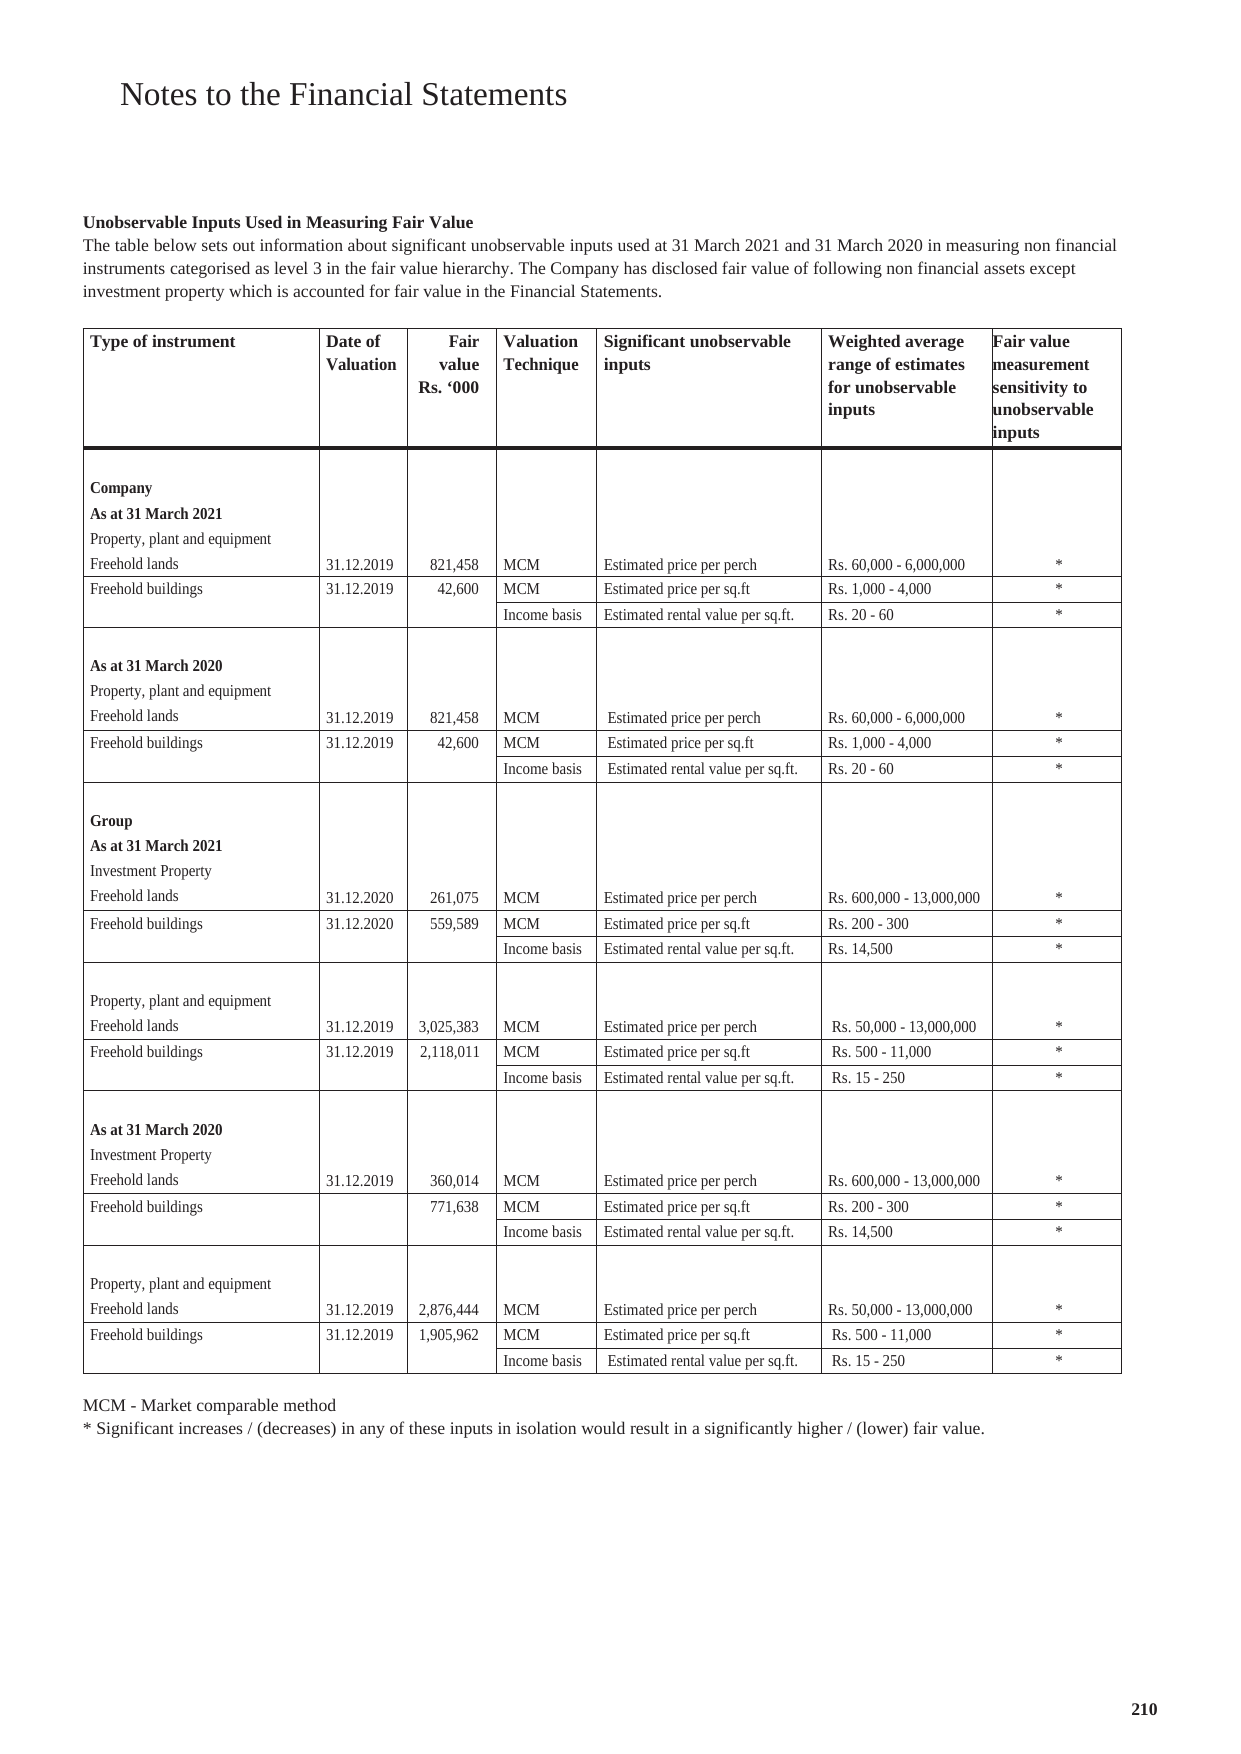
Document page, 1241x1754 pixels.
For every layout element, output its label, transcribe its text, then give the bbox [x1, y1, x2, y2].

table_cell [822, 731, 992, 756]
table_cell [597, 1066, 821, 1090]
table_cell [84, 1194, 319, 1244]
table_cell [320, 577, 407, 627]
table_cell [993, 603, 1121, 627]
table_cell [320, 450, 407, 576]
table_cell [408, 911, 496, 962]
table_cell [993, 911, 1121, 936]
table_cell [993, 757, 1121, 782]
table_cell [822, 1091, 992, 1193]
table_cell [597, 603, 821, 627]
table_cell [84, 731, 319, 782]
text * Significant increases / (decreases) in any of these inputs in isolation would result in a significantly higher / (lower) fair value. [83, 1417, 1134, 1438]
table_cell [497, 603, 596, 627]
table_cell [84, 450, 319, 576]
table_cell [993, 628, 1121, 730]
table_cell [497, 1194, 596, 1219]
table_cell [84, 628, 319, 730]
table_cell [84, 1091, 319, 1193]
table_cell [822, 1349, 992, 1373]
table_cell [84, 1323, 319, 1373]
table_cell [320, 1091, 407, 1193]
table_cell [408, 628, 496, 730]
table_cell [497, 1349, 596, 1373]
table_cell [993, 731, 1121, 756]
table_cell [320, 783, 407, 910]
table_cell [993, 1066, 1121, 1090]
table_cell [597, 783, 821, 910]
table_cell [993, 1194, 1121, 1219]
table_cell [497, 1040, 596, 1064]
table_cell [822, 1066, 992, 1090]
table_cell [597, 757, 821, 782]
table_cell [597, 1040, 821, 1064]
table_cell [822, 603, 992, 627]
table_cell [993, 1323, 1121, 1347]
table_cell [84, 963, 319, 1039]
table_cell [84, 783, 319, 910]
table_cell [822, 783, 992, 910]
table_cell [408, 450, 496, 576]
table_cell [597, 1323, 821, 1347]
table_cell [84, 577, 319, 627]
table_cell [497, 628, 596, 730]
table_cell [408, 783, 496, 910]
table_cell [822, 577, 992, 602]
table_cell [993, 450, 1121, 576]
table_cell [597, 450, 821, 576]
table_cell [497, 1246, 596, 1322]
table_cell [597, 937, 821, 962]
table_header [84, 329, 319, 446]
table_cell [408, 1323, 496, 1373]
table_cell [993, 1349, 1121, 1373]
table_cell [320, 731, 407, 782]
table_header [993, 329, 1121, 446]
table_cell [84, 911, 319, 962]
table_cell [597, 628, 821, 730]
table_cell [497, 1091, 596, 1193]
text MCM - Market comparable method [83, 1395, 1134, 1415]
subtitle Unobservable Inputs Used in Measuring Fair Value [83, 212, 1134, 232]
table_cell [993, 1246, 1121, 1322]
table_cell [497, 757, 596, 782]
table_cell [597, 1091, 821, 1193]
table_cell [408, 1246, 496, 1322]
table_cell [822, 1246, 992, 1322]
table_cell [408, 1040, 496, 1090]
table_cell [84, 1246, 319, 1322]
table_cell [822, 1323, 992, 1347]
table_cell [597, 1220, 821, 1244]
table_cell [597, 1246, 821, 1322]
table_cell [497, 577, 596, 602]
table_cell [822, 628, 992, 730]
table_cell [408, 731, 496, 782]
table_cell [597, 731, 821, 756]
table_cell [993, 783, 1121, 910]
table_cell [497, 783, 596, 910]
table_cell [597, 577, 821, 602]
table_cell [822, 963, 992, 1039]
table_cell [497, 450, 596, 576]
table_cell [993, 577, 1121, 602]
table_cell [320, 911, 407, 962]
text The table below sets out information about significant unobservable inputs used at 31 March 2021 and 31 March 2020 in measuring non financial instruments categorised as level 3 in the fair value hierarchy. The Company has disclosed fair value of following non financial assets except investment property which is accounted for fair value in the Financial Statements. [83, 235, 1134, 301]
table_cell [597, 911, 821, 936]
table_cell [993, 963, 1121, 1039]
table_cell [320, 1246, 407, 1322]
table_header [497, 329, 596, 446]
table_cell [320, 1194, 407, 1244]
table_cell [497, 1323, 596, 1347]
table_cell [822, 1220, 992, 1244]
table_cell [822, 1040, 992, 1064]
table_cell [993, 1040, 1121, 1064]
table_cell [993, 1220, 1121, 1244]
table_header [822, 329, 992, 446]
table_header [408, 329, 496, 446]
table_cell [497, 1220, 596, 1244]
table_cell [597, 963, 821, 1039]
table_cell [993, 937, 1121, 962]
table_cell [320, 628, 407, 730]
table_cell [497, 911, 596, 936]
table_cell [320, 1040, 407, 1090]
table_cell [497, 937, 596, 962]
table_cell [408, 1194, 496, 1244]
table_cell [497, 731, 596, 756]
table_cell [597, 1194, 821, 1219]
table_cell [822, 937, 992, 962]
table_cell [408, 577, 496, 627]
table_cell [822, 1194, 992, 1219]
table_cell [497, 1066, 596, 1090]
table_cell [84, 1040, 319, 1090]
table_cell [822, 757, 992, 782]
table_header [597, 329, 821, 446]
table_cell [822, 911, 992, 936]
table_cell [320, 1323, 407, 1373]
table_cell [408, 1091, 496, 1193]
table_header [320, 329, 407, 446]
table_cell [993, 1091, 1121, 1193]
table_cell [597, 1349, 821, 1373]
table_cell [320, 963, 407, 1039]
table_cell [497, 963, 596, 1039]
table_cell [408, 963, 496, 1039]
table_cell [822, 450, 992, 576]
